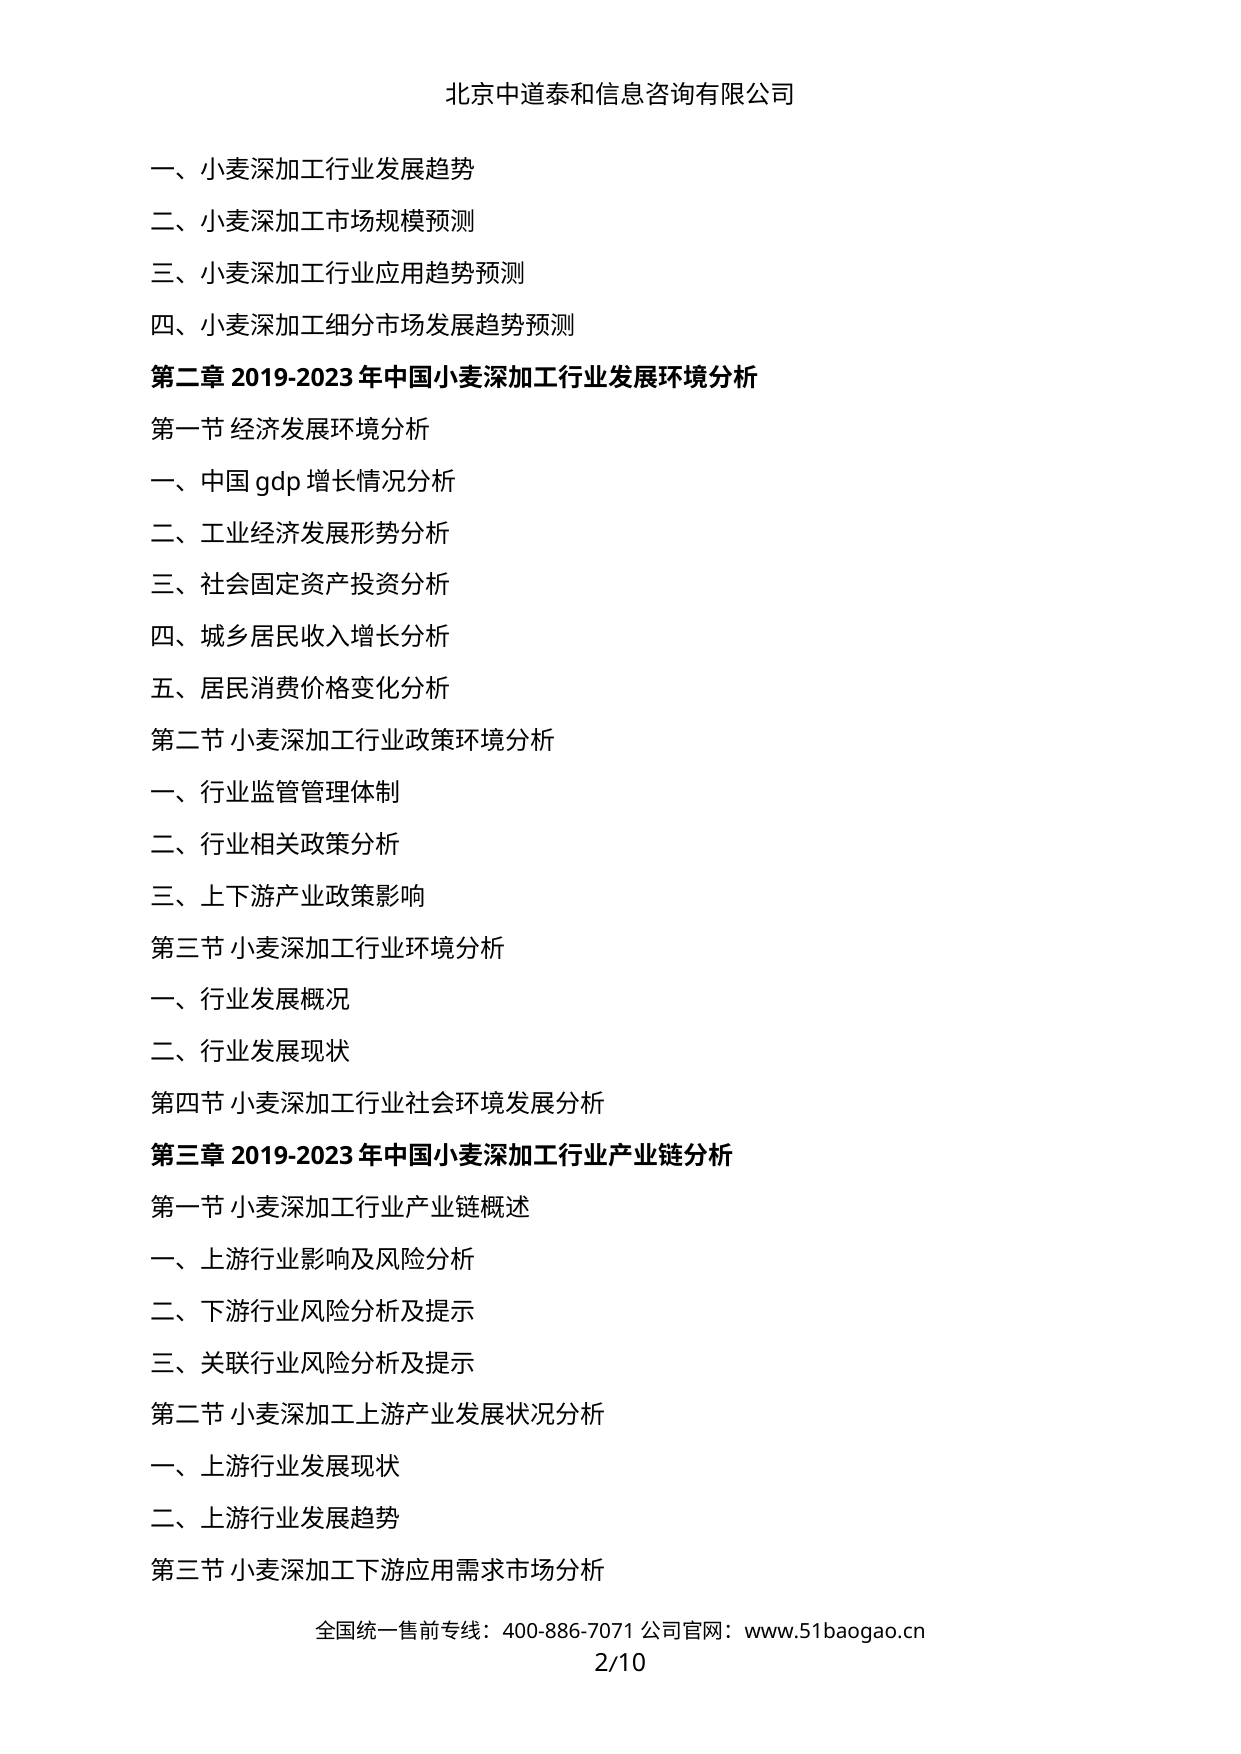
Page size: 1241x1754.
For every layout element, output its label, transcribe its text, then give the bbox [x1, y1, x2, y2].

text 第一节 经济发展环境分析 [150, 409, 1090, 446]
text 二、上游行业发展趋势 [150, 1499, 1090, 1535]
text 四、小麦深加工细分市场发展趋势预测 [150, 306, 1090, 342]
text 一、上游行业发展现状 [150, 1447, 1090, 1483]
text 第四节 小麦深加工行业社会环境发展分析 [150, 1084, 1090, 1120]
text 第一节 小麦深加工行业产业链概述 [150, 1187, 1090, 1224]
text 三、小麦深加工行业应用趋势预测 [150, 254, 1090, 290]
text 一、小麦深加工行业发展趋势 [150, 150, 1090, 186]
text 一、行业发展概况 [150, 980, 1090, 1016]
text 三、社会固定资产投资分析 [150, 565, 1090, 601]
text 二、行业相关政策分析 [150, 824, 1090, 861]
text 一、上游行业影响及风险分析 [150, 1239, 1090, 1276]
text 第二节 小麦深加工上游产业发展状况分析 [150, 1395, 1090, 1431]
text 一、中国gdp增长情况分析 [150, 461, 1090, 497]
text 二、小麦深加工市场规模预测 [150, 202, 1090, 238]
text 二、行业发展现状 [150, 1032, 1090, 1068]
text 第三节 小麦深加工行业环境分析 [150, 928, 1090, 964]
text 三、上下游产业政策影响 [150, 876, 1090, 912]
text 三、关联行业风险分析及提示 [150, 1343, 1090, 1379]
text 五、居民消费价格变化分析 [150, 669, 1090, 705]
text 二、工业经济发展形势分析 [150, 513, 1090, 549]
text 第三节 小麦深加工下游应用需求市场分析 [150, 1551, 1090, 1587]
text 二、下游行业风险分析及提示 [150, 1291, 1090, 1327]
text 第三章 2019-2023年中国小麦深加工行业产业链分析 [150, 1136, 1090, 1172]
text 四、城乡居民收入增长分析 [150, 617, 1090, 653]
text 一、行业监管管理体制 [150, 772, 1090, 809]
text 第二章 2019-2023年中国小麦深加工行业发展环境分析 [150, 357, 1090, 394]
text 第二节 小麦深加工行业政策环境分析 [150, 721, 1090, 757]
